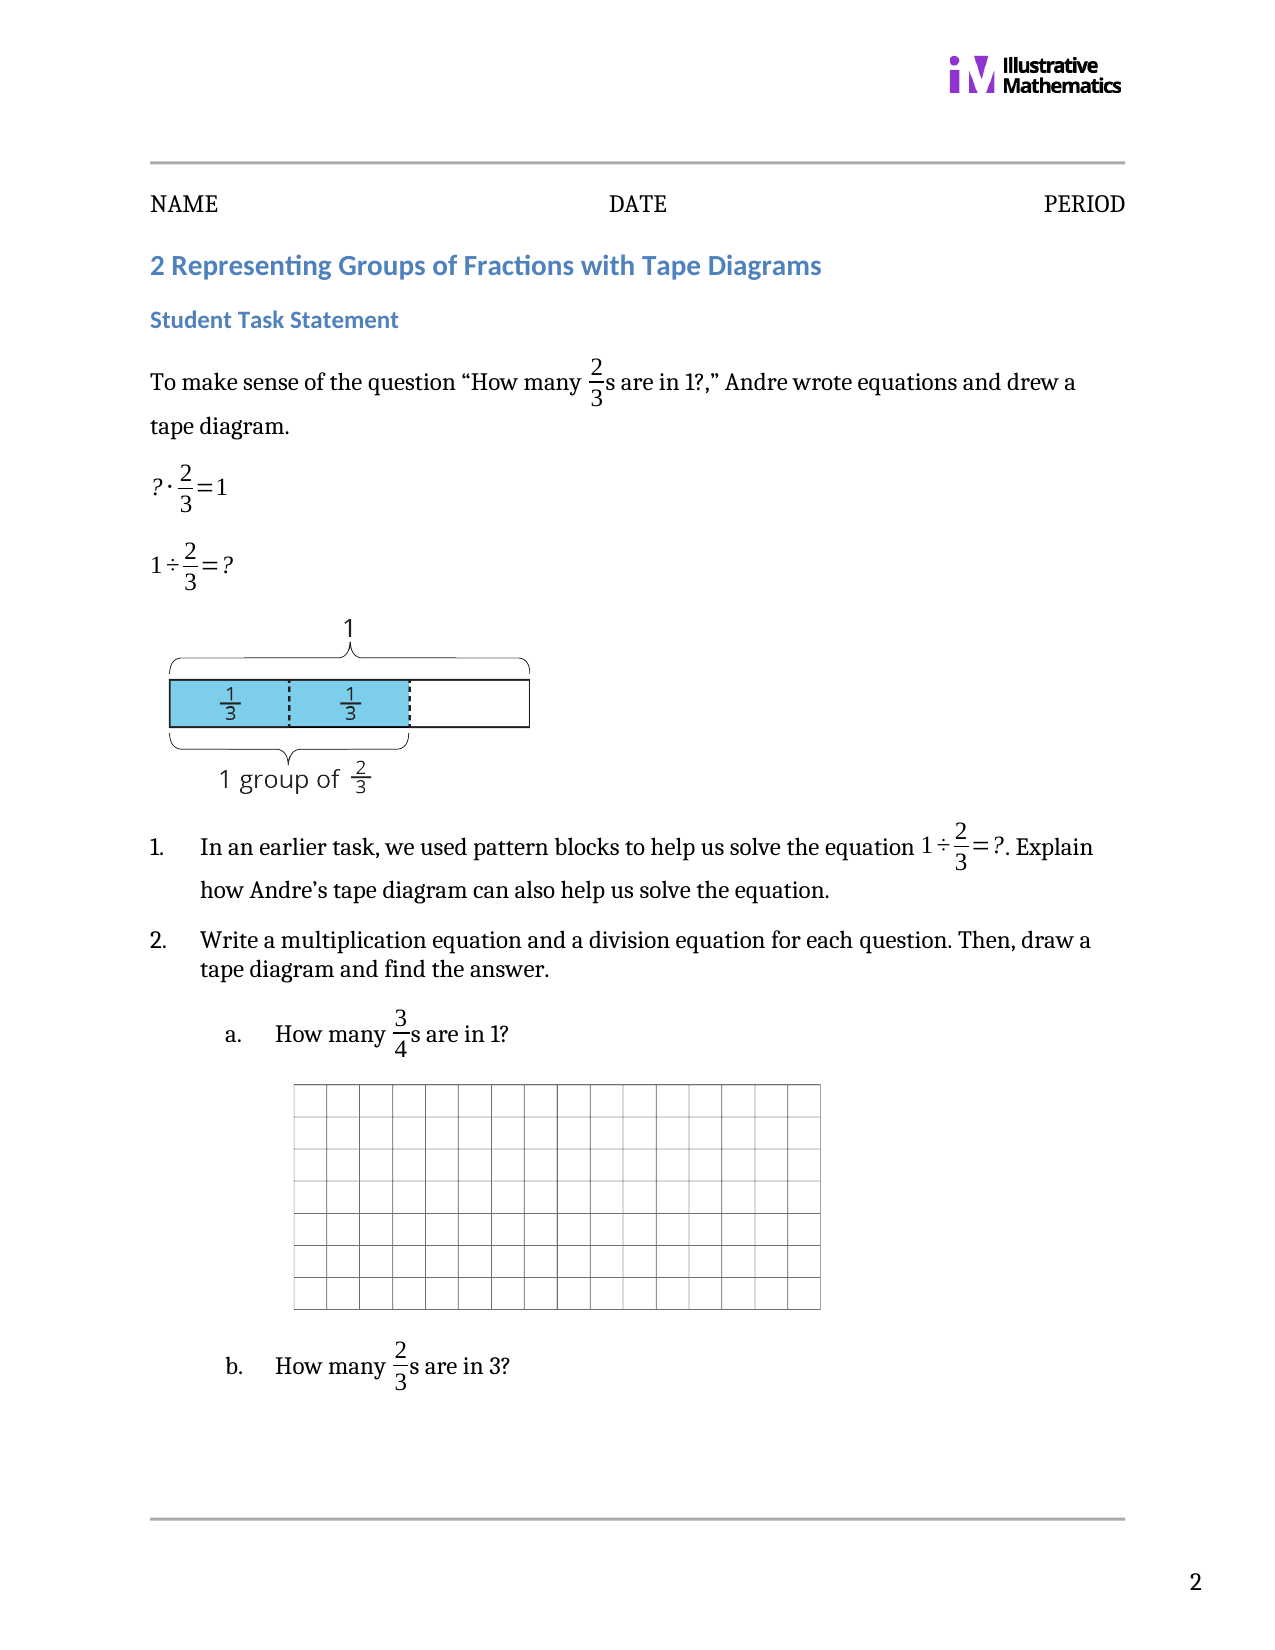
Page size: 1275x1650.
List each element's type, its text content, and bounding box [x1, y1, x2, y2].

subtitle 2 Representing Groups of Fractions with Tape Diagrams [150, 247, 1125, 283]
list In an earlier task, we used pattern blocks to help us solve the equation . Explain how Andre’s tape diagram can also help us solve the equation. [150, 817, 1125, 905]
text To make sense of the question “How many s are in 1?,” Andre wrote equations and drew a tape diagram. [150, 353, 1125, 441]
picture [293, 1084, 821, 1310]
picture [168, 615, 530, 799]
list Write a multiplication equation and a division equation for each question. Then, draw a tape diagram and find the answer. [150, 926, 1125, 983]
subtitle Student Task Statement [150, 304, 1125, 334]
list How many s are in 1? [225, 1004, 1125, 1063]
list How many s are in 3? [225, 1337, 1125, 1396]
picture [949, 55, 1121, 93]
